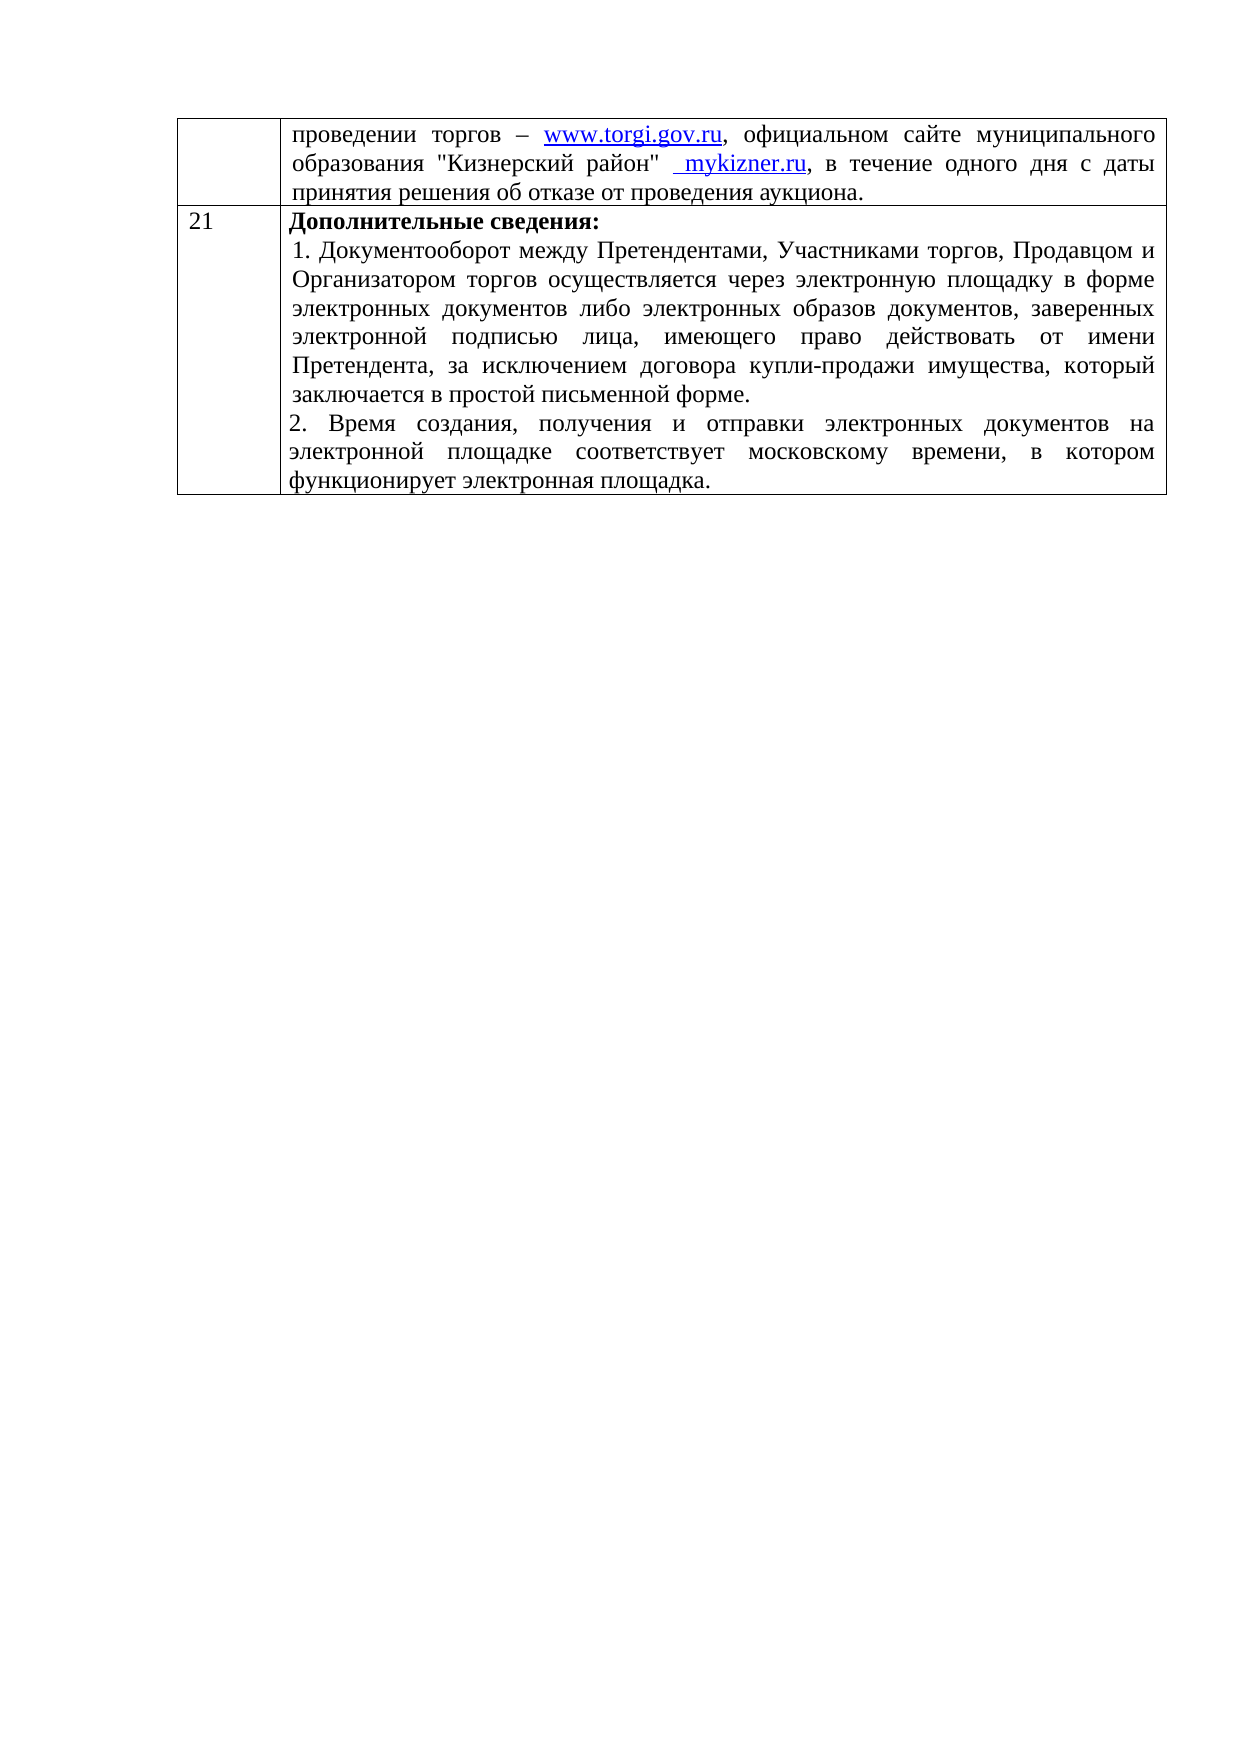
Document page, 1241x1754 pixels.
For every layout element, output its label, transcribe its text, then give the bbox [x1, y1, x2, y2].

table_cell Дополнительные сведения: 1. Документооборот между Претендентами, Участниками торгов, Продавцом и Организатором торгов осуществляется через электронную площадку в форме электронных документов либо электронных образов документов, заверенных электронной подписью лица, имеющего право действовать от имени Претендента, за исключением договора купли-продажи имущества, который заключается в простой письменной форме. 2. Время создания, получения и отправки электронных документов на электронной площадке соответствует московскому времени, в котором функционирует электронная площадка. [281, 206, 1166, 494]
table_cell 20 [178, 119, 280, 205]
table_cell 21 [178, 206, 280, 494]
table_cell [281, 119, 1166, 205]
